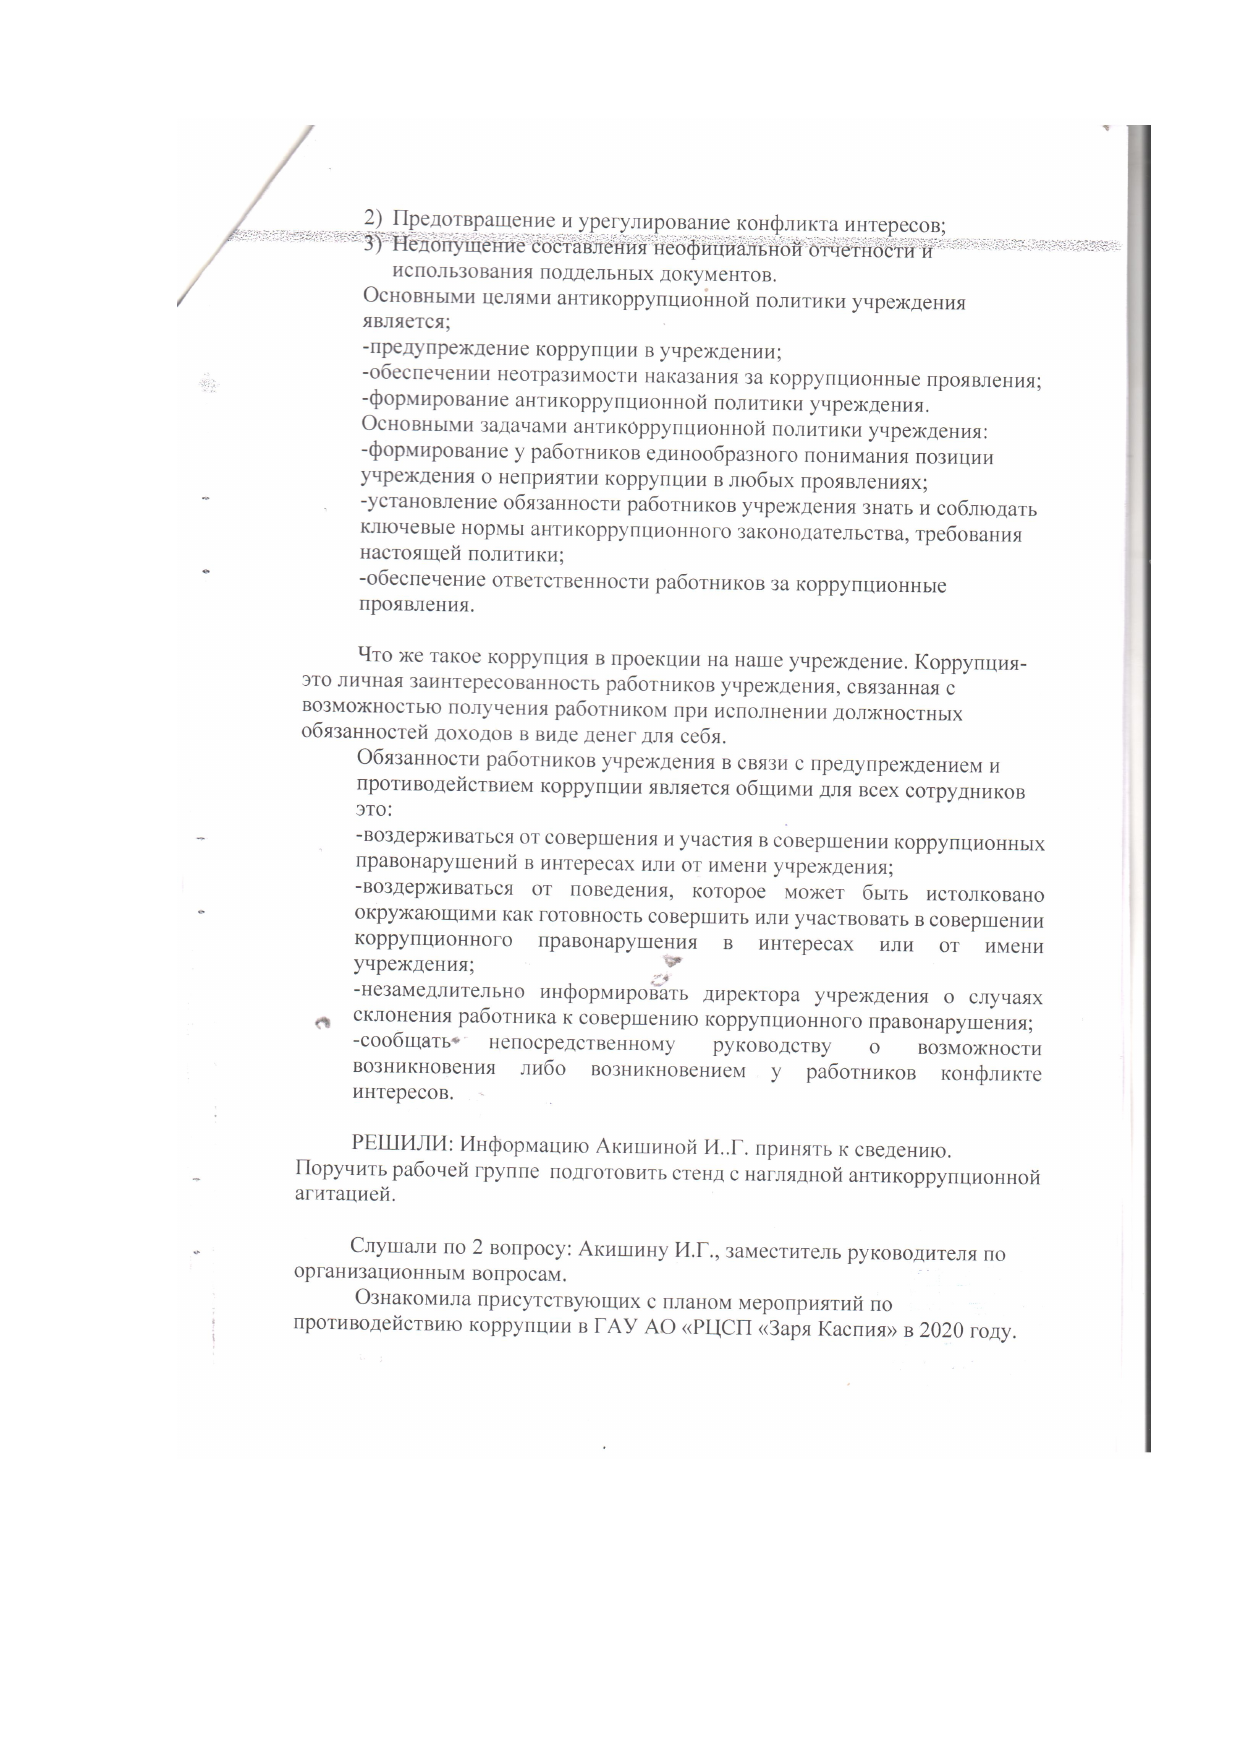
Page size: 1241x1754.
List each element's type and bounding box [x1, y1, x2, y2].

picture [177, 118, 1151, 1459]
